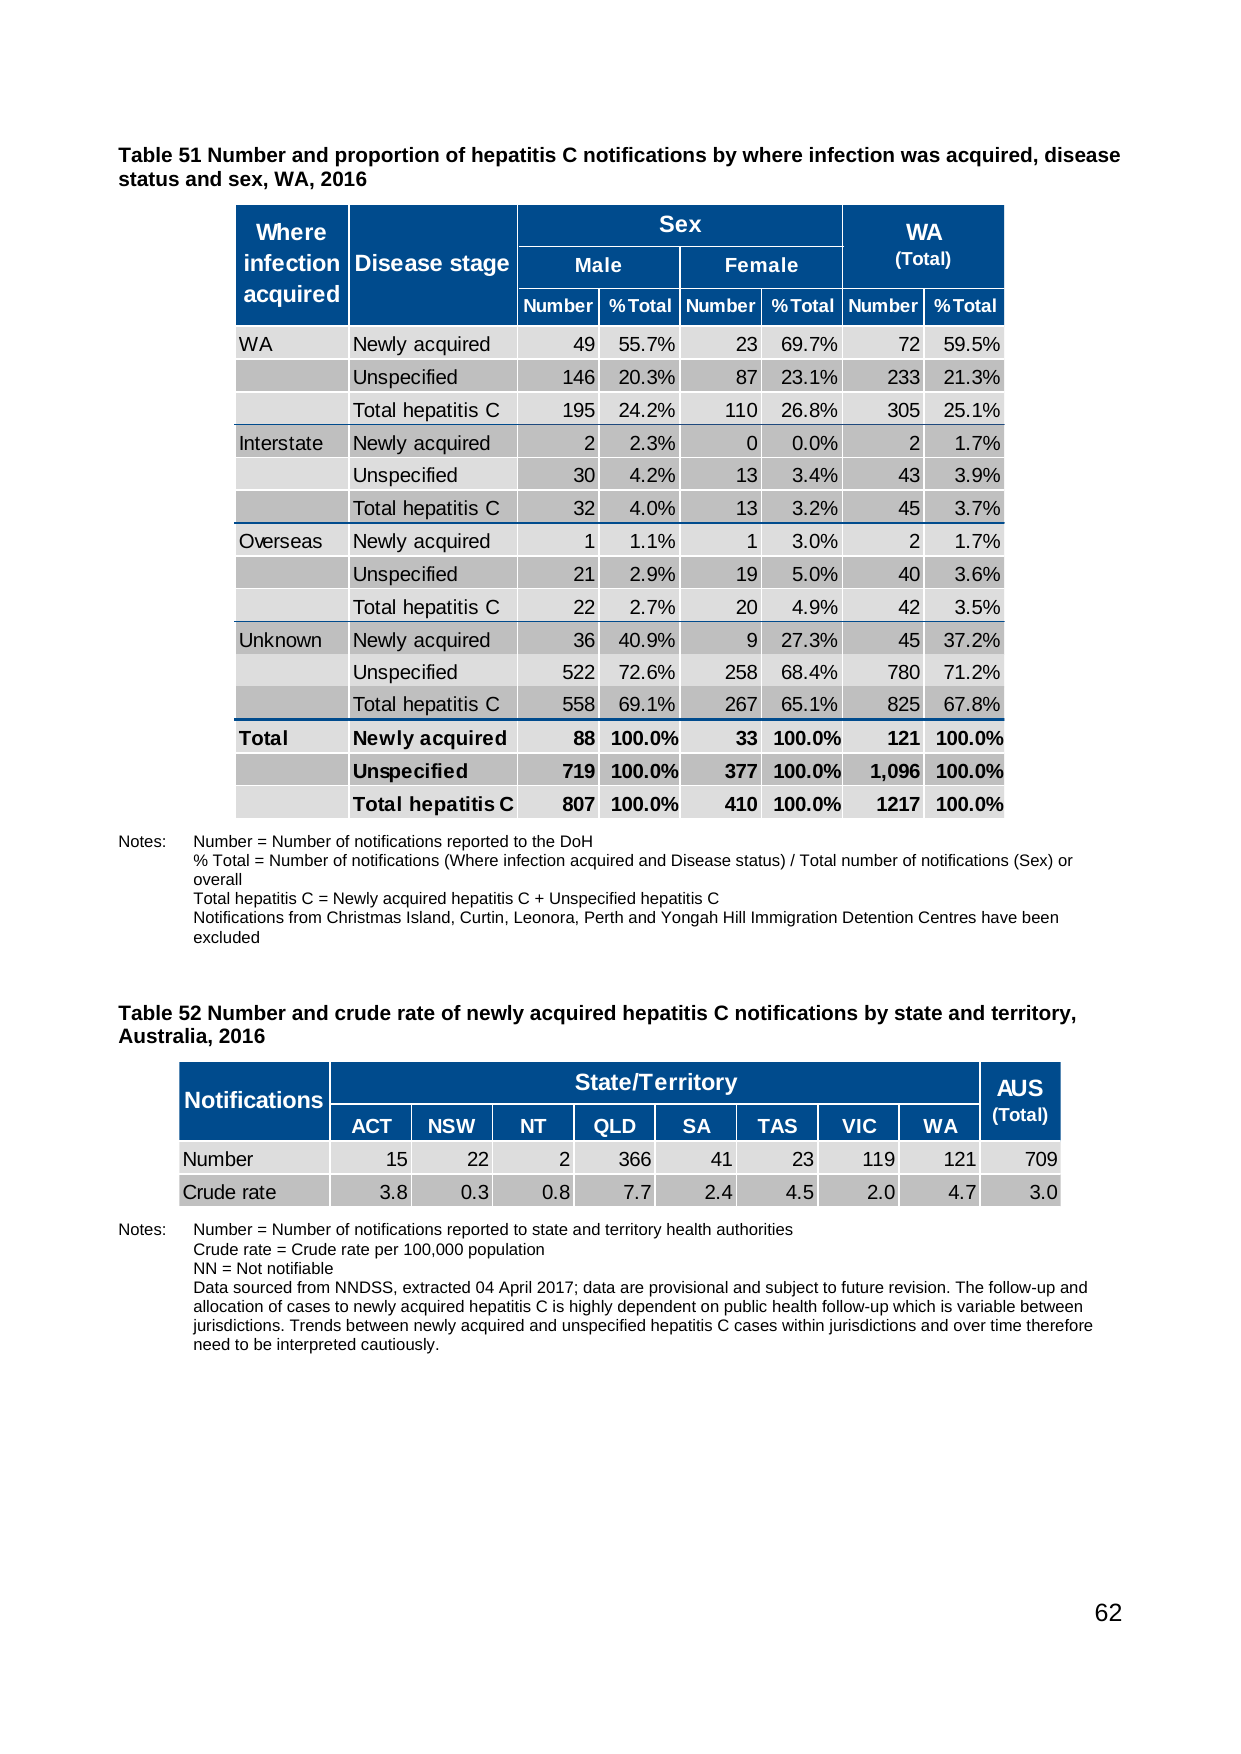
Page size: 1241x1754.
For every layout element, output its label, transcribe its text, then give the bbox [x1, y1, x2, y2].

text Crude rate = Crude rate per 100,000 population [118, 1239, 1122, 1258]
text % Total = Number of notifications (Where infection acquired and Disease status) / Total number of notifications (Sex) or overall [193, 851, 1122, 889]
text Notes: Number = Number of notifications reported to the DoH [118, 832, 1122, 851]
text Total hepatitis C = Newly acquired hepatitis C + Unspecified hepatitis C [118, 889, 1122, 908]
text Notes: Number = Number of notifications reported to state and territory health authorities [118, 1220, 1122, 1239]
text NN = Not notifiable [118, 1258, 1122, 1278]
text Notifications from Christmas Island, Curtin, Leonora, Perth and Yongah Hill Immigration Detention Centres have been excluded [193, 908, 1122, 947]
